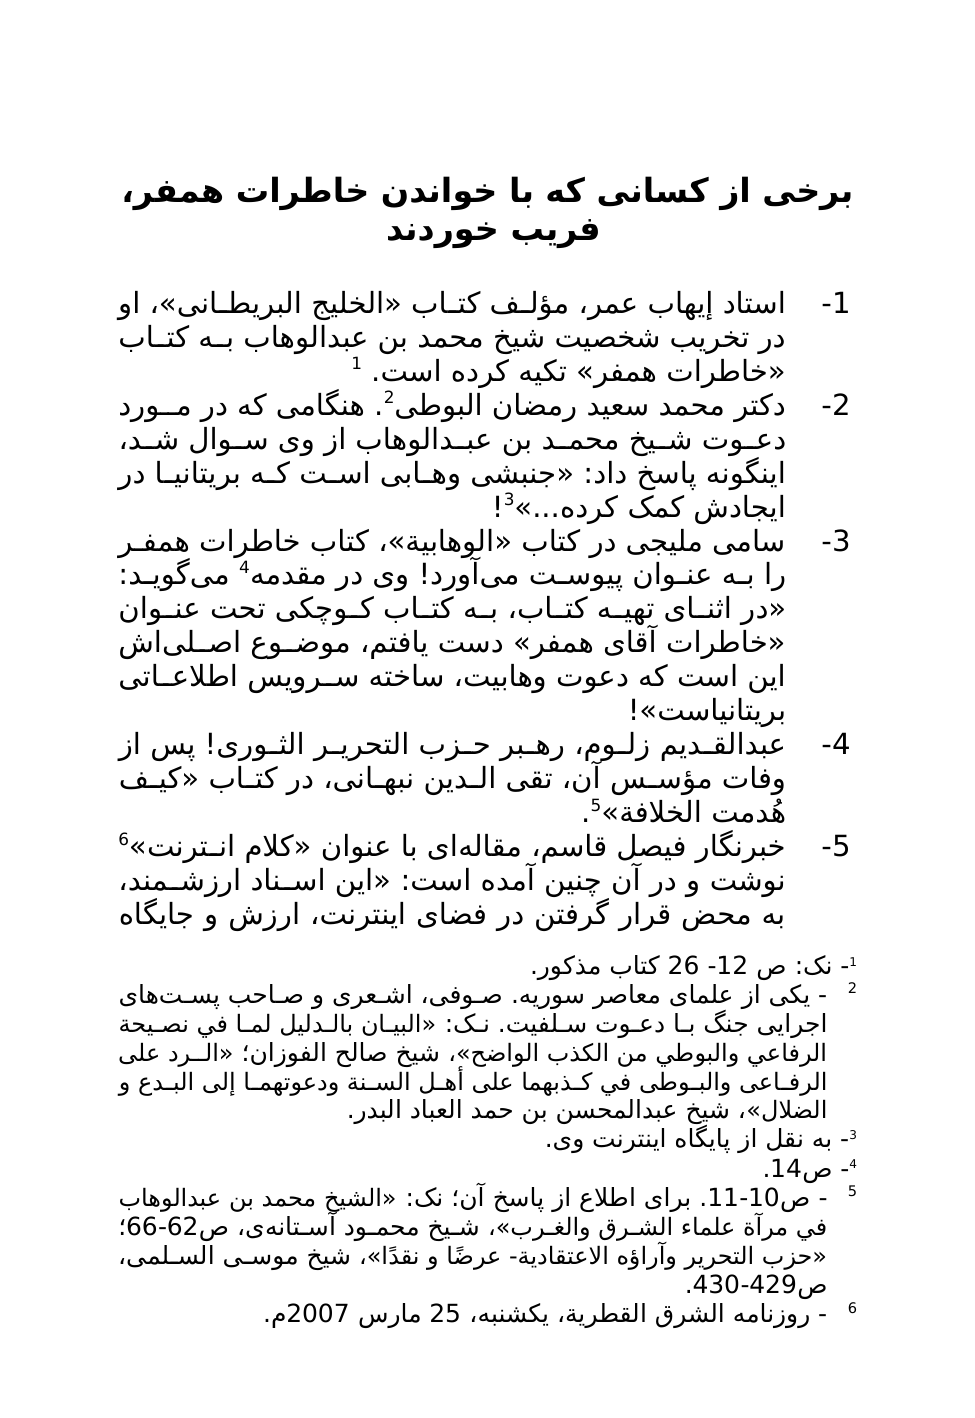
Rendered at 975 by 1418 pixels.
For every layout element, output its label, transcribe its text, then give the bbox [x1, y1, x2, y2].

list سامی ملیجی در کتاب «الوهابیة»، کتاب خاطرات همفر را به عنوان پیوست می‌آورد! وی در مقدمه می‌گوید: «در اثنای تهیه کتاب، به کتاب کوچکی تحت عنوان «خاطرات آقای همفر» دست یافتم، موضوع اصلی‌اش این است که دعوت وهابیت، ساخته سرویس اطلاعاتی بریتانیاست»! [118, 524, 821, 728]
list استاد إیهاب عمر، مؤلف کتاب «الخلیج البریطانی»، او در تخریب شخصیت شیخ محمد بن عبدالوهاب به کتاب «خاطرات همفر» تکیه کرده است. [118, 286, 821, 388]
list دکتر محمد سعید رمضان البوطی. هنگامی که در مورد دعوت شیخ محمد بن عبدالوهاب از وی سوال شد، اینگونه پاسخ داد: «جنبشی وهابی است که بریتانیا در ایجادش کمک کرده...»! [118, 388, 821, 524]
list خبرنگار فیصل قاسم، مقاله‌ای با عنوان «کلام انترنت» نوشت و در آن چنین آمده است: «این اسناد ارزشمند، به محض قرار گرفتن در فضای اینترنت، ارزش و جایگاه خود را از دست داده است؛ چه بسا اسناد و حقایقی که پس از انتشار در فضای مجازی، مقبولیت و دقت آن‌ها مورد تردید واقع می‌شود، حال آنکه در واقع، از اهمیت زیادی برخوردار هستند. مثلاً به محض اینکه وزارت خارجه بریتانیا، از سند مشهور آقای «همفر» که در آن قصه انتشار وهابیت در منطقه عربی روایت شده است، پرده برداشت. این سند، جایگاهش را از دست داد، چنان‌که آتش هیزم را از بین می‌برد. پس از انتشار بر روی شبکه اینترنت، بسیاری، آن را تحریف و افترای محض بر مذهب وهابی دانستند. اینک کسی نمی‌تواند صحت یا نفی این سند را اثبات کند، فقط به این دلیل که به ماده اینترنتی بی‌ارزشی تبدیل شده است»!! [118, 829, 821, 931]
text برخی از کسانی که با خواندن خاطرات همفر، فریب‌ خوردند [118, 171, 857, 249]
list عبدالقدیم زلوم، رهبر حزب التحریر الثوری! پس از وفات مؤسس آن، تقی الدین نبهانی، در کتاب «کیف هُدمت الخلافة». [118, 728, 821, 829]
